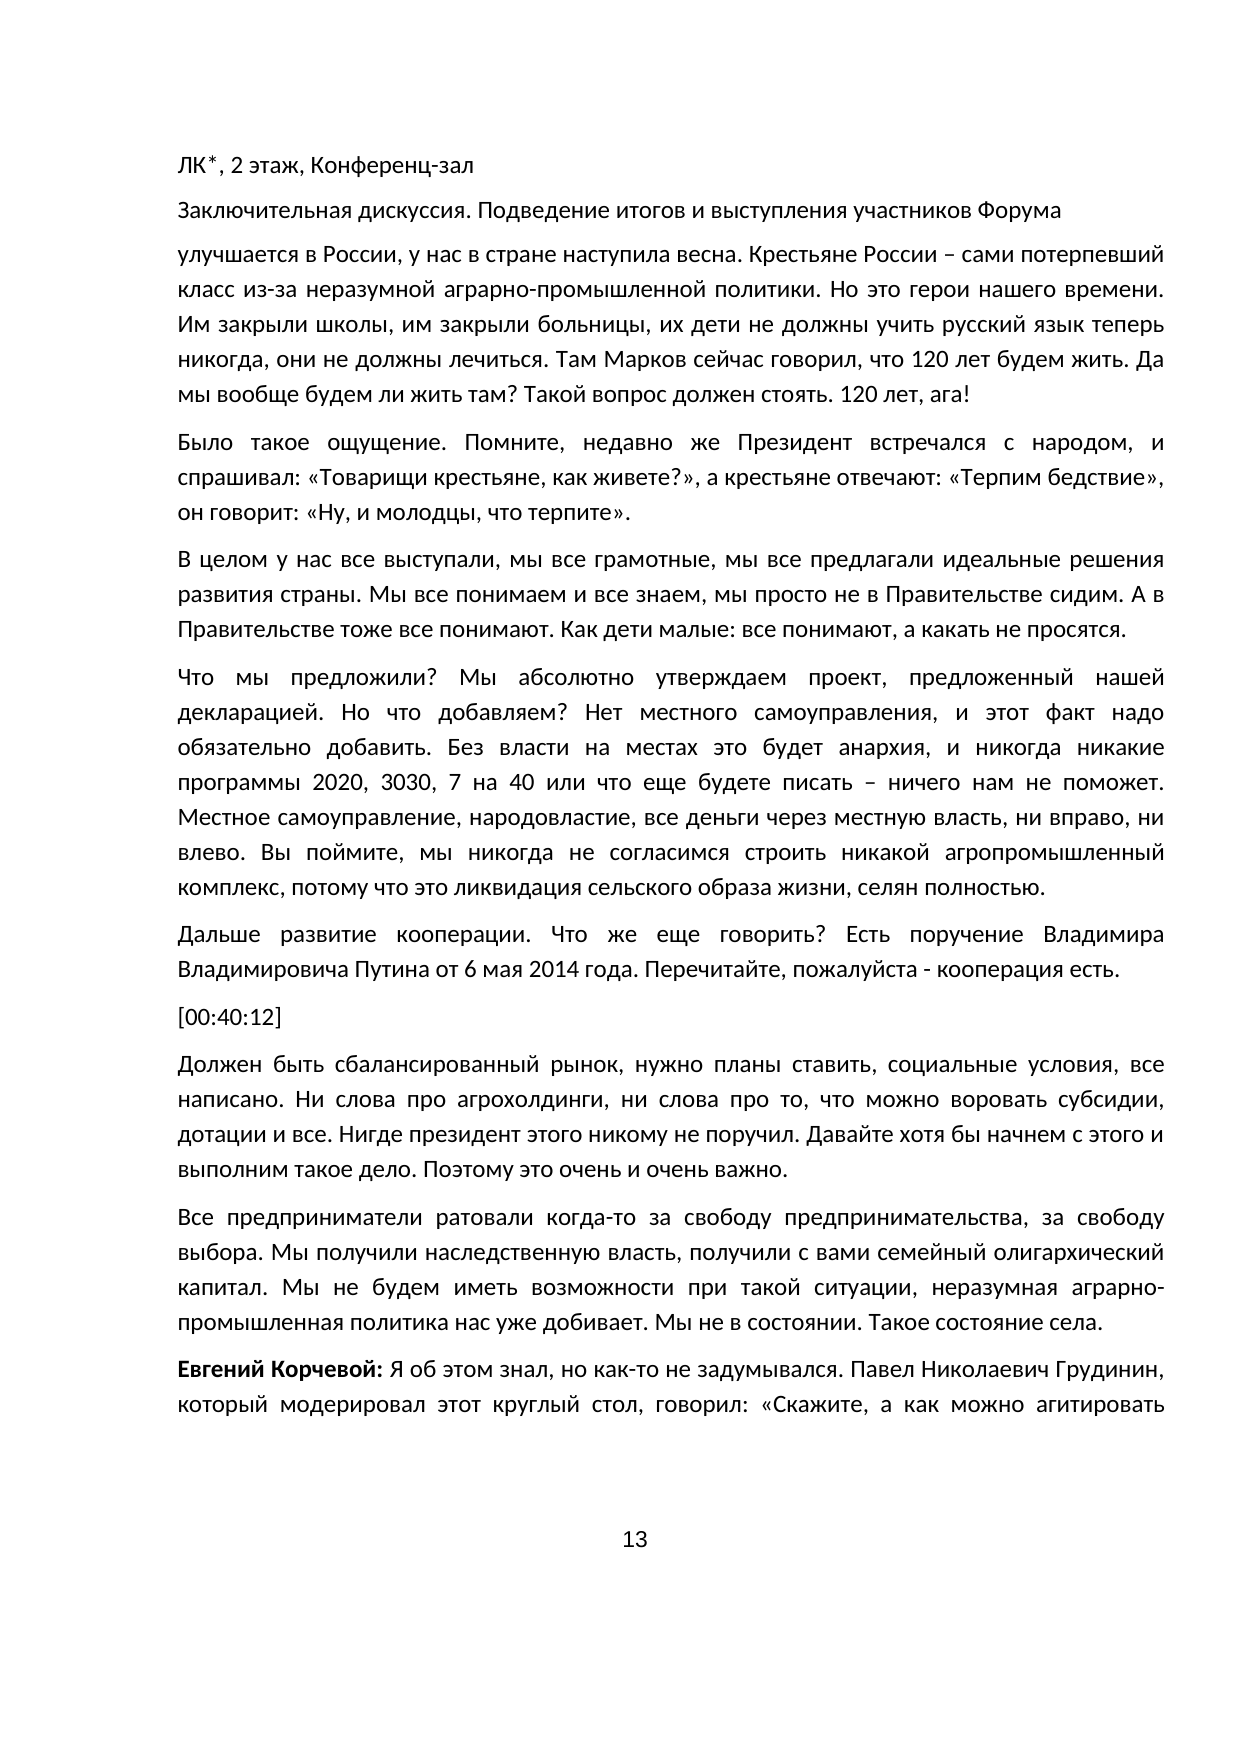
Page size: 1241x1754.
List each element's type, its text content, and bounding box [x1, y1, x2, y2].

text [177, 1353, 1166, 1419]
text Все предприниматели ратовали когда-то за свободу предпринимательства, за свободу выбора. Мы получили наследственную власть, получили с вами семейный олигархический капитал. Мы не будем иметь возможности при такой ситуации, неразумная аграрно-промышленная политика нас уже добивает. Мы не в состоянии. Такое состояние села. [177, 1201, 1166, 1336]
text Должен быть сбалансированный рынок, нужно планы ставить, социальные условия, все написано. Ни слова про агрохолдинги, ни слова про то, что можно воровать субсидии, дотации и все. Нигде президент этого никому не поручил. Давайте хотя бы начнем с этого и выполним такое дело. Поэтому это очень и очень важно. [177, 1048, 1166, 1184]
text Что мы предложили? Мы абсолютно утверждаем проект, предложенный нашей декларацией. Но что добавляем? Нет местного самоуправления, и этот факт надо обязательно добавить. Без власти на местах это будет анархия, и никогда никакие программы 2020, 3030, 7 на 40 или что еще будете писать – ничего нам не поможет. Местное самоуправление, народовластие, все деньги через местную власть, ни вправо, ни влево. Вы поймите, мы никогда не согласимся строить никакой агропромышленный комплекс, потому что это ликвидация сельского образа жизни, селян полностью. [177, 661, 1166, 901]
text Было такое ощущение. Помните, недавно же Президент встречался с народом, и спрашивал: «Товарищи крестьяне, как живете?», а крестьяне отвечают: «Терпим бедствие», он говорит: «Ну, и молодцы, что терпите». [177, 426, 1166, 526]
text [177, 238, 1166, 409]
text В целом у нас все выступали, мы все грамотные, мы все предлагали идеальные решения развития страны. Мы все понимаем и все знаем, мы просто не в Правительстве сидим. А в Правительстве тоже все понимают. Как дети малые: все понимают, а какать не просятся. [177, 543, 1166, 644]
text Дальше развитие кооперации. Что же еще говорить? Есть поручение Владимира Владимировича Путина от 6 мая 2014 года. Перечитайте, пожалуйста - кооперация есть. [177, 918, 1166, 984]
text [00:40:12] [177, 1001, 1166, 1031]
